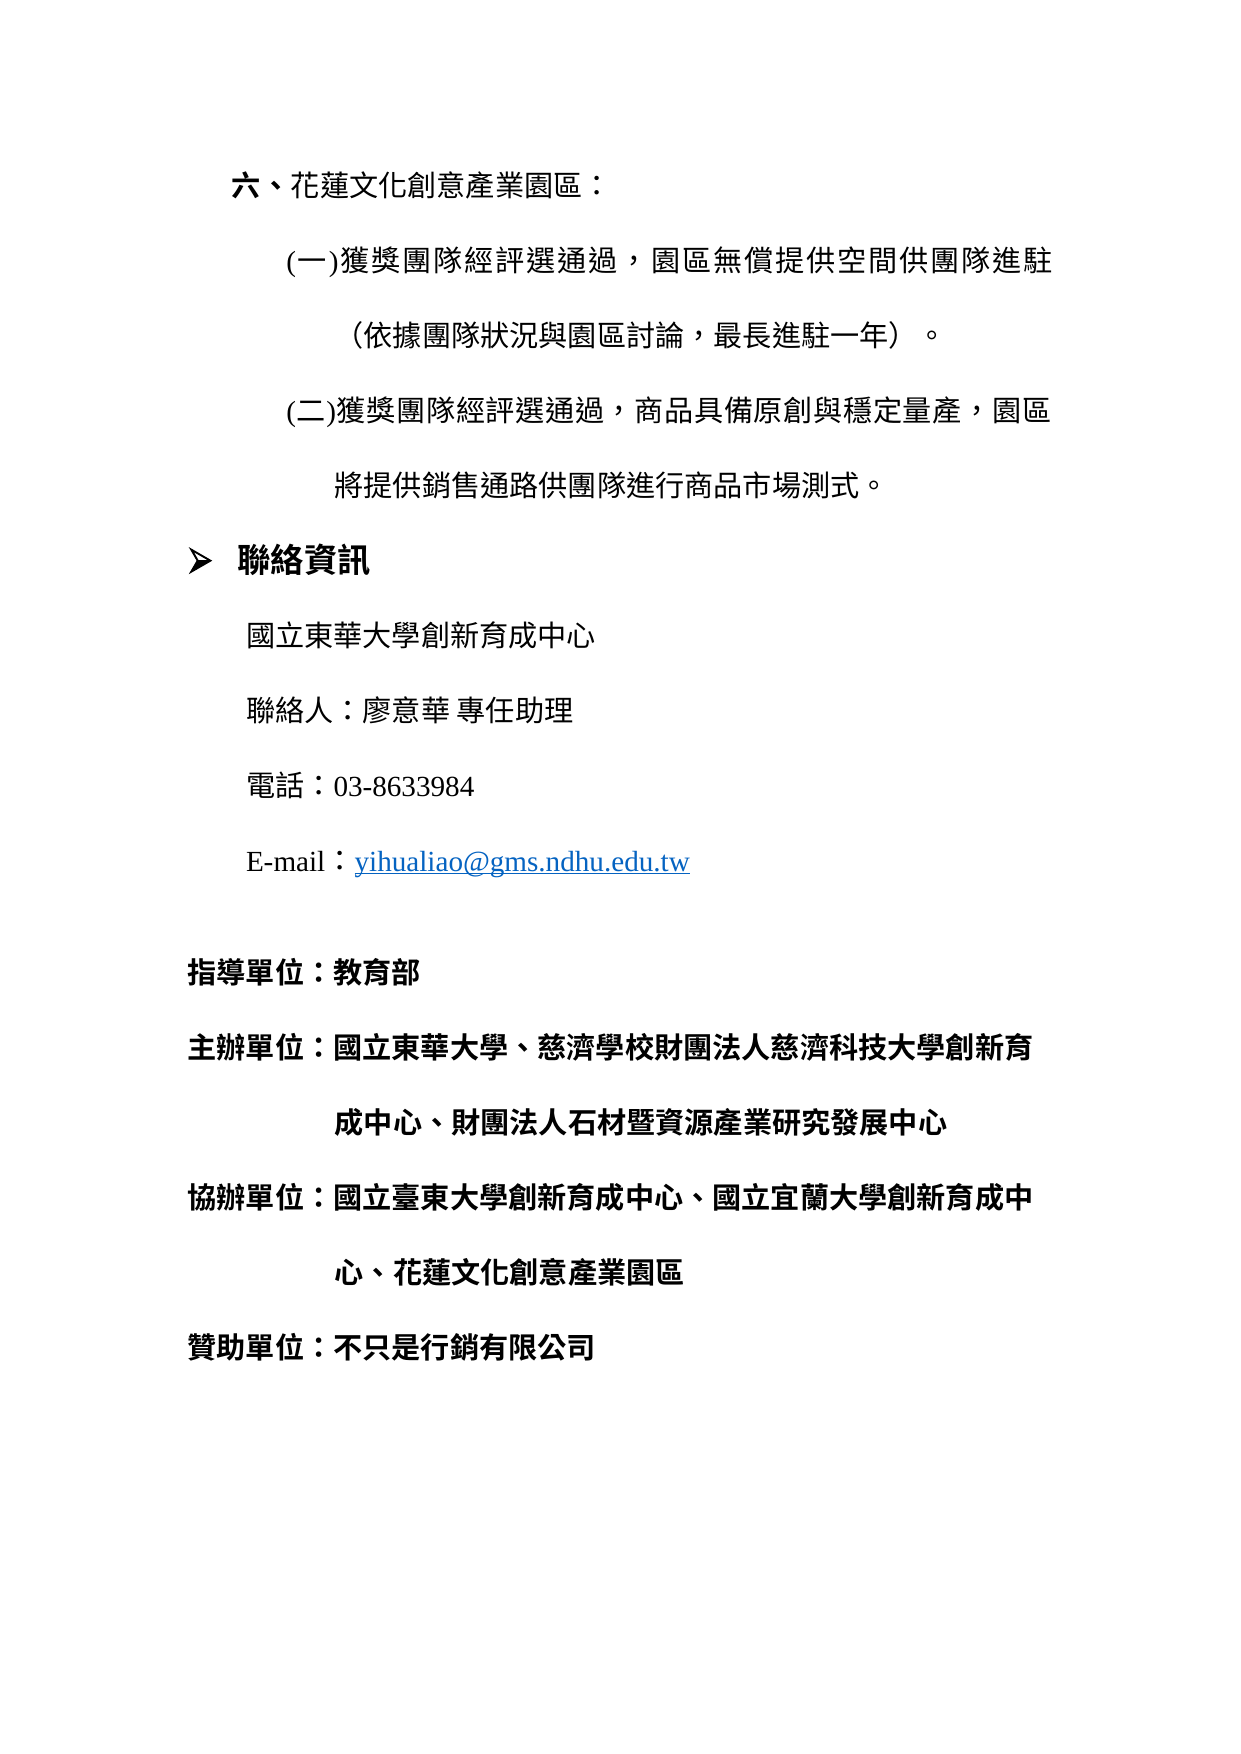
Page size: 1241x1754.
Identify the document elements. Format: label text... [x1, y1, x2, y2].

text 國立東華大學創新育成中心 [246, 596, 1053, 671]
list (二)獲獎團隊經評選通過，商品具備原創與穩定量產，園區將提供銷售通路供團隊進行商品市場測式。 [286, 371, 1053, 521]
text 主辦單位：國立東華大學、慈濟學校財團法人慈濟科技大學創新育成中心、財團法人石材暨資源產業研究發展中心 [187, 1008, 1053, 1158]
text 電話：03-8633984 [246, 746, 1053, 821]
text 協辦單位：國立臺東大學創新育成中心、國立宜蘭大學創新育成中心、花蓮文化創意產業園區 [187, 1158, 1053, 1308]
list (一)獲獎團隊經評選通過，園區無償提供空間供團隊進駐（依據團隊狀況與園區討論，最長進駐一年）。 [286, 221, 1053, 371]
list 聯絡資訊 [187, 521, 1053, 596]
text 贊助單位：不只是行銷有限公司 [187, 1308, 1053, 1383]
text 指導單位：教育部 [187, 933, 1053, 1008]
list 花蓮文化創意產業園區： [232, 146, 1053, 221]
text E-mail：yihualiao@gms.ndhu.edu.tw [246, 821, 1053, 896]
text 聯絡人：廖意華 專任助理 [246, 671, 1053, 746]
